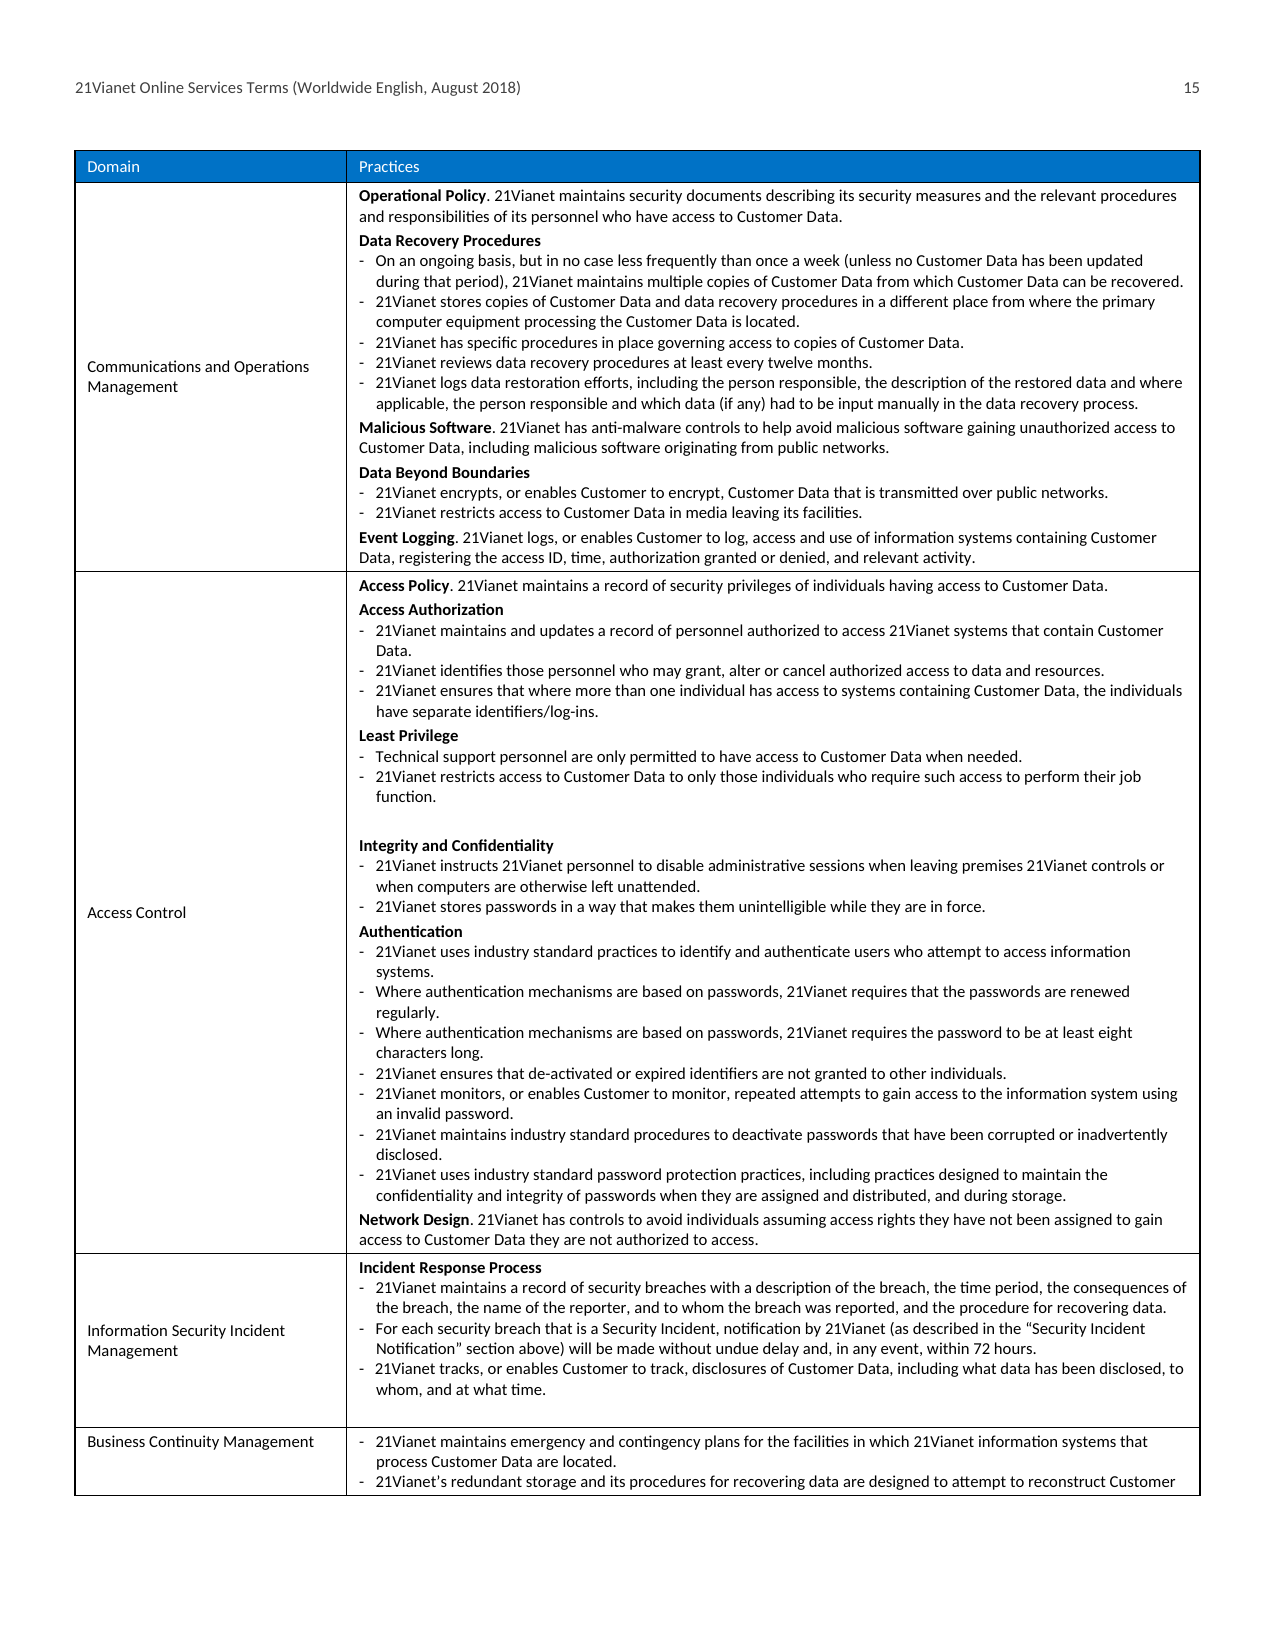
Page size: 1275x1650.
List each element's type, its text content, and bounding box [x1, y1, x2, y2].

table_cell Operational Policy. 21Vianet maintains security documents describing its security measures and the relevant procedures and responsibilities of its personnel who have access to Customer Data. Data Recovery Procedures - On an ongoing basis, but in no case less frequently than once a week (unless no Customer Data has been updated during that period), 21Vianet maintains multiple copies of Customer Data from which Customer Data can be recovered. - 21Vianet stores copies of Customer Data and data recovery procedures in a different place from where the primary computer equipment processing the Customer Data is located. - 21Vianet has specific procedures in place governing access to copies of Customer Data. - 21Vianet reviews data recovery procedures at least every twelve months. - 21Vianet logs data restoration efforts, including the person responsible, the description of the restored data and where applicable, the person responsible and which data (if any) had to be input manually in the data recovery process. Malicious Software. 21Vianet has anti-malware controls to help avoid malicious software gaining unauthorized access to Customer Data, including malicious software originating from public networks. Data Beyond Boundaries - 21Vianet encrypts, or enables Customer to encrypt, Customer Data that is transmitted over public networks. - 21Vianet restricts access to Customer Data in media leaving its facilities. Event Logging. 21Vianet logs, or enables Customer to log, access and use of information systems containing Customer Data, registering the access ID, time, authorization granted or denied, and relevant activity. [347, 183, 1199, 571]
table_header Practices [347, 151, 1199, 182]
table_cell Communications and Operations Management [76, 183, 346, 571]
table_header Domain [76, 151, 346, 182]
table_cell Incident Response Process - 21Vianet maintains a record of security breaches with a description of the breach, the time period, the consequences of the breach, the name of the reporter, and to whom the breach was reported, and the procedure for recovering data. - For each security breach that is a Security Incident, notification by 21Vianet (as described in the “Security Incident Notification” section above) will be made without undue delay and, in any event, within 72 hours. - 21Vianet tracks, or enables Customer to track, disclosures of Customer Data, including what data has been disclosed, to whom, and at what time. [347, 1254, 1199, 1427]
table_cell Information Security Incident Management [76, 1254, 346, 1427]
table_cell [347, 1428, 1199, 1495]
table_cell Access Policy. 21Vianet maintains a record of security privileges of individuals having access to Customer Data. Access Authorization - 21Vianet maintains and updates a record of personnel authorized to access 21Vianet systems that contain Customer Data. - 21Vianet identifies those personnel who may grant, alter or cancel authorized access to data and resources. - 21Vianet ensures that where more than one individual has access to systems containing Customer Data, the individuals have separate identifiers/log-ins. Least Privilege - Technical support personnel are only permitted to have access to Customer Data when needed. - 21Vianet restricts access to Customer Data to only those individuals who require such access to perform their job function. Integrity and Confidentiality - 21Vianet instructs 21Vianet personnel to disable administrative sessions when leaving premises 21Vianet controls or when computers are otherwise left unattended. - 21Vianet stores passwords in a way that makes them unintelligible while they are in force. Authentication - 21Vianet uses industry standard practices to identify and authenticate users who attempt to access information systems. - Where authentication mechanisms are based on passwords, 21Vianet requires that the passwords are renewed regularly. - Where authentication mechanisms are based on passwords, 21Vianet requires the password to be at least eight characters long. - 21Vianet ensures that de-activated or expired identifiers are not granted to other individuals. - 21Vianet monitors, or enables Customer to monitor, repeated attempts to gain access to the information system using an invalid password. - 21Vianet maintains industry standard procedures to deactivate passwords that have been corrupted or inadvertently disclosed. - 21Vianet uses industry standard password protection practices, including practices designed to maintain the confidentiality and integrity of passwords when they are assigned and distributed, and during storage. Network Design. 21Vianet has controls to avoid individuals assuming access rights they have not been assigned to gain access to Customer Data they are not authorized to access. [347, 572, 1199, 1253]
table_cell Access Control [76, 572, 346, 1253]
table_cell Business Continuity Management [76, 1428, 346, 1495]
